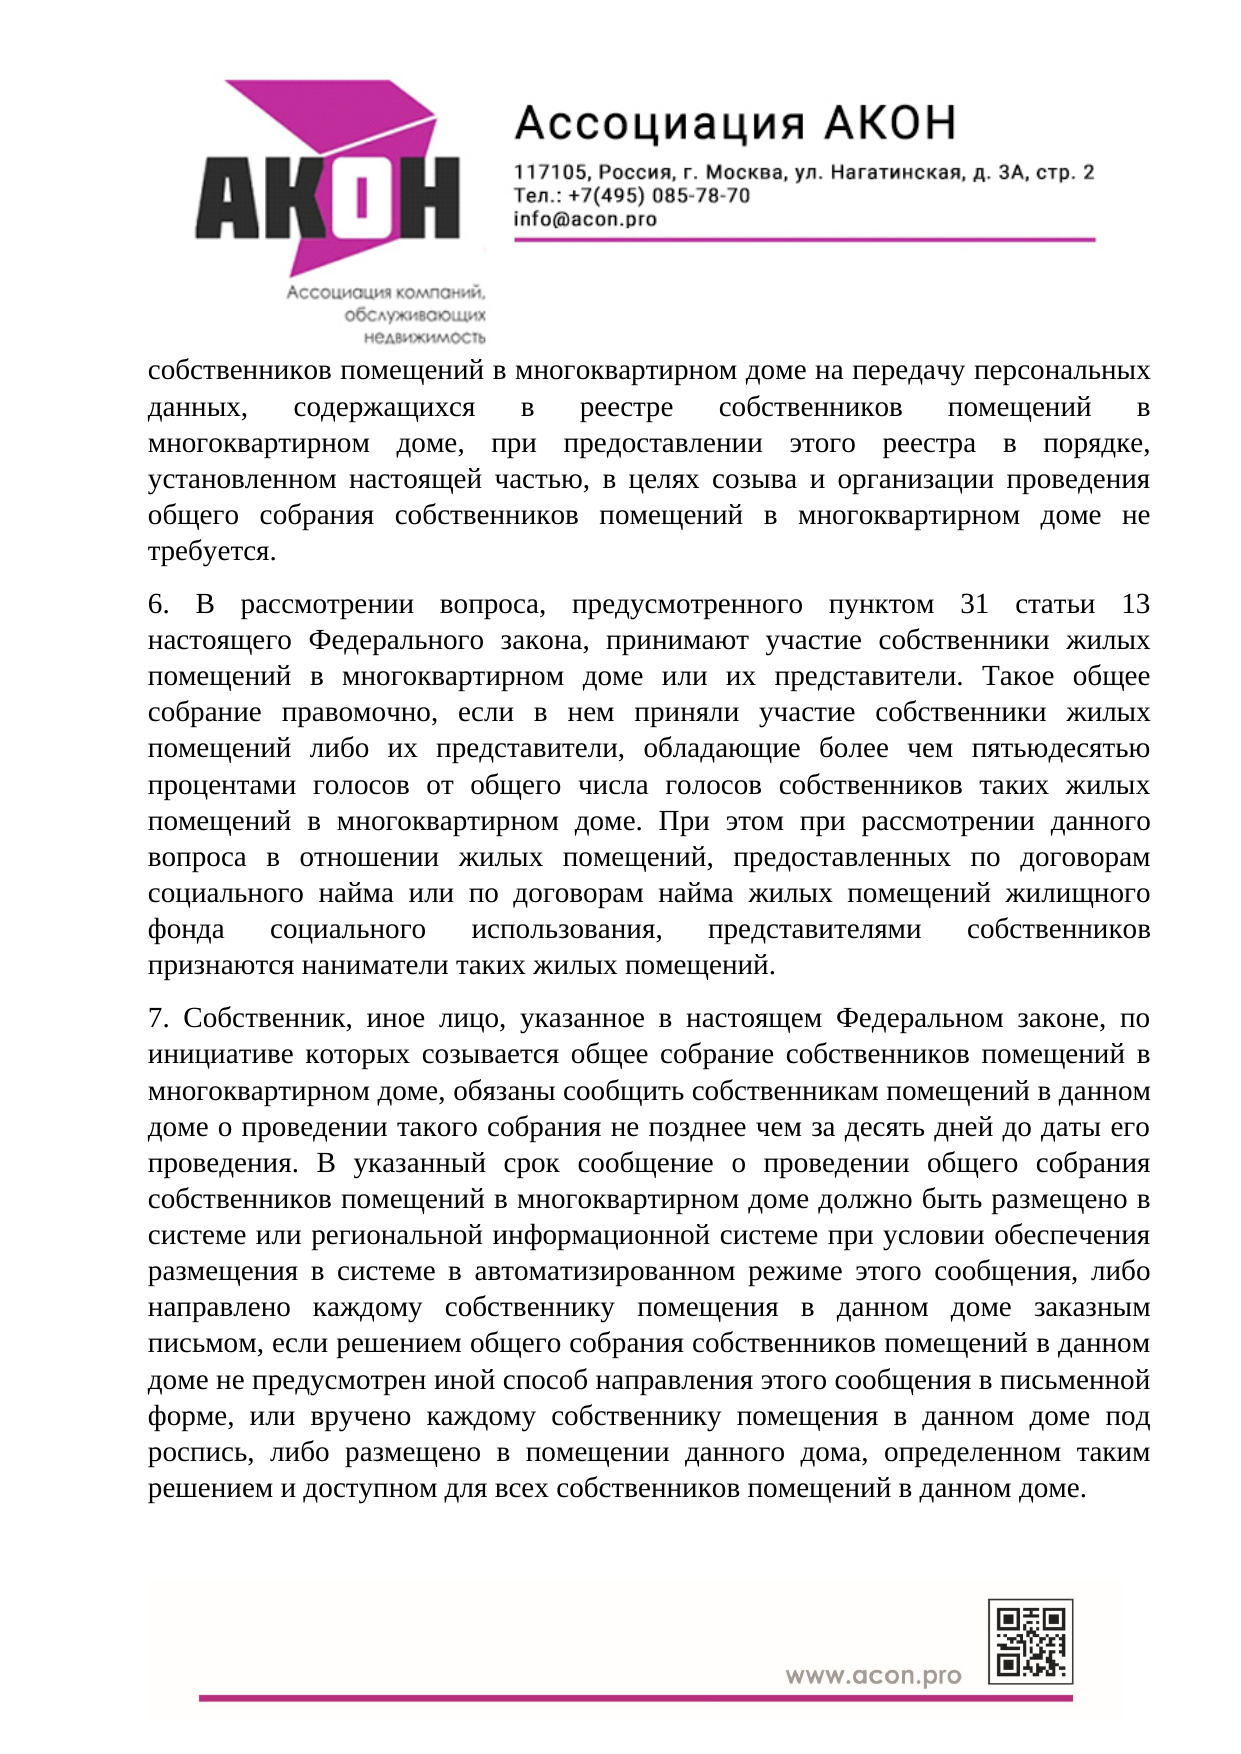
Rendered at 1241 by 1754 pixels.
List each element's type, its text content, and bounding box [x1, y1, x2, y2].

picture [147, 73, 1122, 353]
text 7. Собственник, иное лицо, указанное в настоящем Федеральном законе, по инициативе которых созывается общее собрание собственников помещений в многоквартирном доме, обязаны сообщить собственникам помещений в данном доме о проведении такого собрания не позднее чем за десять дней до даты его проведения. В указанный срок сообщение о проведении общего собрания собственников помещений в многоквартирном доме должно быть размещено в системе или региональной информационной системе при условии обеспечения размещения в системе в автоматизированном режиме этого сообщения, либо направлено каждому собственнику помещения в данном доме заказным письмом, если решением общего собрания собственников помещений в данном доме не предусмотрен иной способ направления этого сообщения в письменной форме, или вручено каждому собственнику помещения в данном доме под роспись, либо размещено в помещении данного дома, определенном таким решением и доступном для всех собственников помещений в данном доме. [148, 1000, 1152, 1504]
picture [147, 1580, 1123, 1721]
text 6. В рассмотрении вопроса, предусмотренного пунктом 31 статьи 13 настоящего Федерального закона, принимают участие собственники жилых помещений в многоквартирном доме или их представители. Такое общее собрание правомочно, если в нем приняли участие собственники жилых помещений либо их представители, обладающие более чем пятьюдесятью процентами голосов от общего числа голосов собственников таких жилых помещений в многоквартирном доме. При этом при рассмотрении данного вопроса в отношении жилых помещений, предоставленных по договорам социального найма или по договорам найма жилых помещений жилищного фонда социального использования, представителями собственников признаются наниматели таких жилых помещений. [148, 586, 1152, 981]
